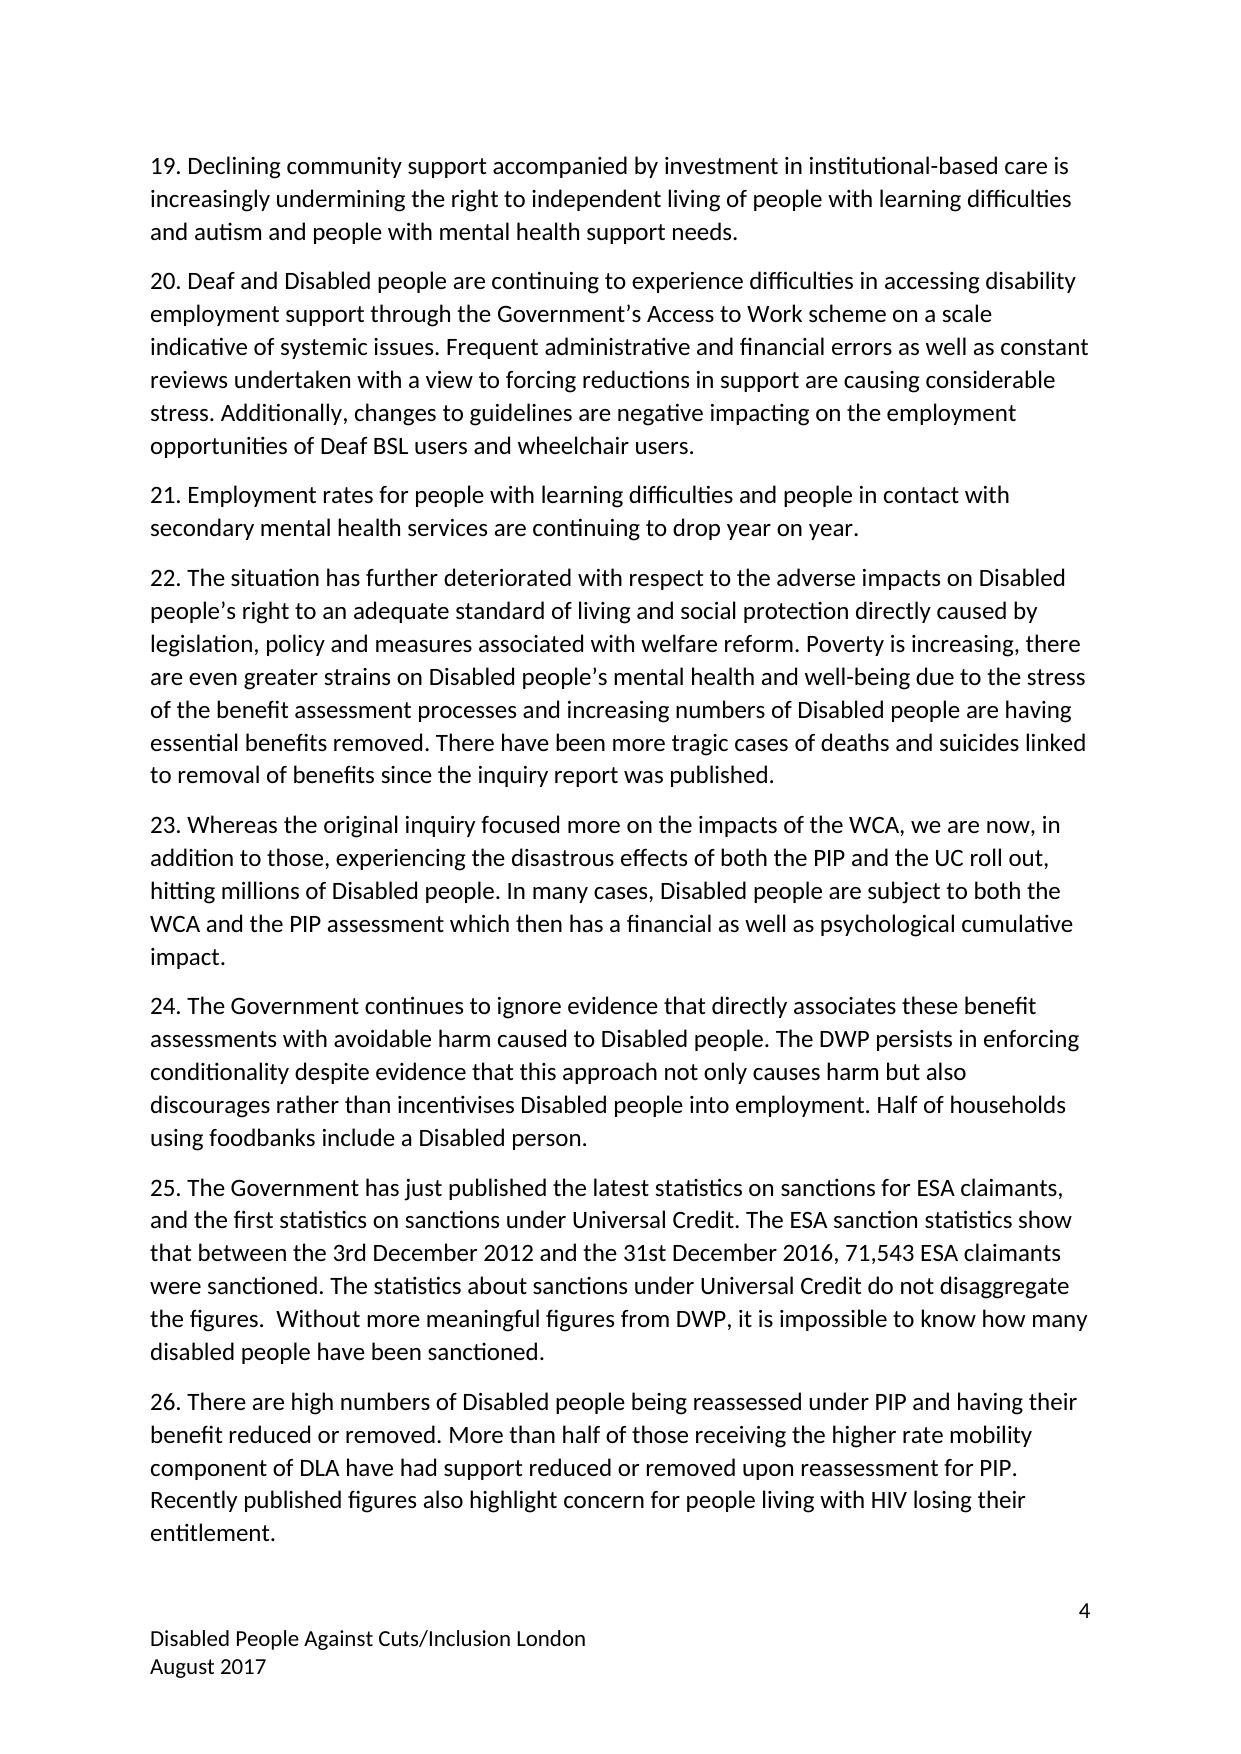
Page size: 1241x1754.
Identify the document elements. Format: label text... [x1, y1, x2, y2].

text 25. The Government has just published the latest statistics on sanctions for ESA claimants, and the first statistics on sanctions under Universal Credit. The ESA sanction statistics show that between the 3rd December 2012 and the 31st December 2016, 71,543 ESA claimants were sanctioned. The statistics about sanctions under Universal Credit do not disaggregate the figures. Without more meaningful figures from DWP, it is impossible to know how many disabled people have been sanctioned. [150, 1172, 1090, 1367]
text 19. Declining community support accompanied by investment in institutional-based care is increasingly undermining the right to independent living of people with learning difficulties and autism and people with mental health support needs. [150, 150, 1090, 246]
text 22. The situation has further deteriorated with respect to the adverse impacts on Disabled people’s right to an adequate standard of living and social protection directly caused by legislation, policy and measures associated with welfare reform. Poverty is increasing, there are even greater strains on Disabled people’s mental health and well-being due to the stress of the benefit assessment processes and increasing numbers of Disabled people are having essential benefits removed. There have been more tragic cases of deaths and suicides linked to removal of benefits since the inquiry report was published. [150, 562, 1090, 790]
text 24. The Government continues to ignore evidence that directly associates these benefit assessments with avoidable harm caused to Disabled people. The DWP persists in enforcing conditionality despite evidence that this approach not only causes harm but also discourages rather than incentivises Disabled people into employment. Half of households using foodbanks include a Disabled person. [150, 990, 1090, 1153]
text 26. There are high numbers of Disabled people being reassessed under PIP and having their benefit reduced or removed. More than half of those receiving the higher rate mobility component of DLA have had support reduced or removed upon reassessment for PIP. Recently published figures also highlight concern for people living with HIV losing their entitlement. [150, 1386, 1090, 1548]
text 23. Whereas the original inquiry focused more on the impacts of the WCA, we are now, in addition to those, experiencing the disastrous effects of both the PIP and the UC roll out, hitting millions of Disabled people. In many cases, Disabled people are subject to both the WCA and the PIP assessment which then has a financial as well as psychological cumulative impact. [150, 809, 1090, 971]
text 20. Deaf and Disabled people are continuing to experience difficulties in accessing disability employment support through the Government’s Access to Work scheme on a scale indicative of systemic issues. Frequent administrative and financial errors as well as constant reviews undertaken with a view to forcing reductions in support are causing considerable stress. Additionally, changes to guidelines are negative impacting on the employment opportunities of Deaf BSL users and wheelchair users. [150, 265, 1090, 461]
text 21. Employment rates for people with learning difficulties and people in contact with secondary mental health services are continuing to drop year on year. [150, 479, 1090, 543]
